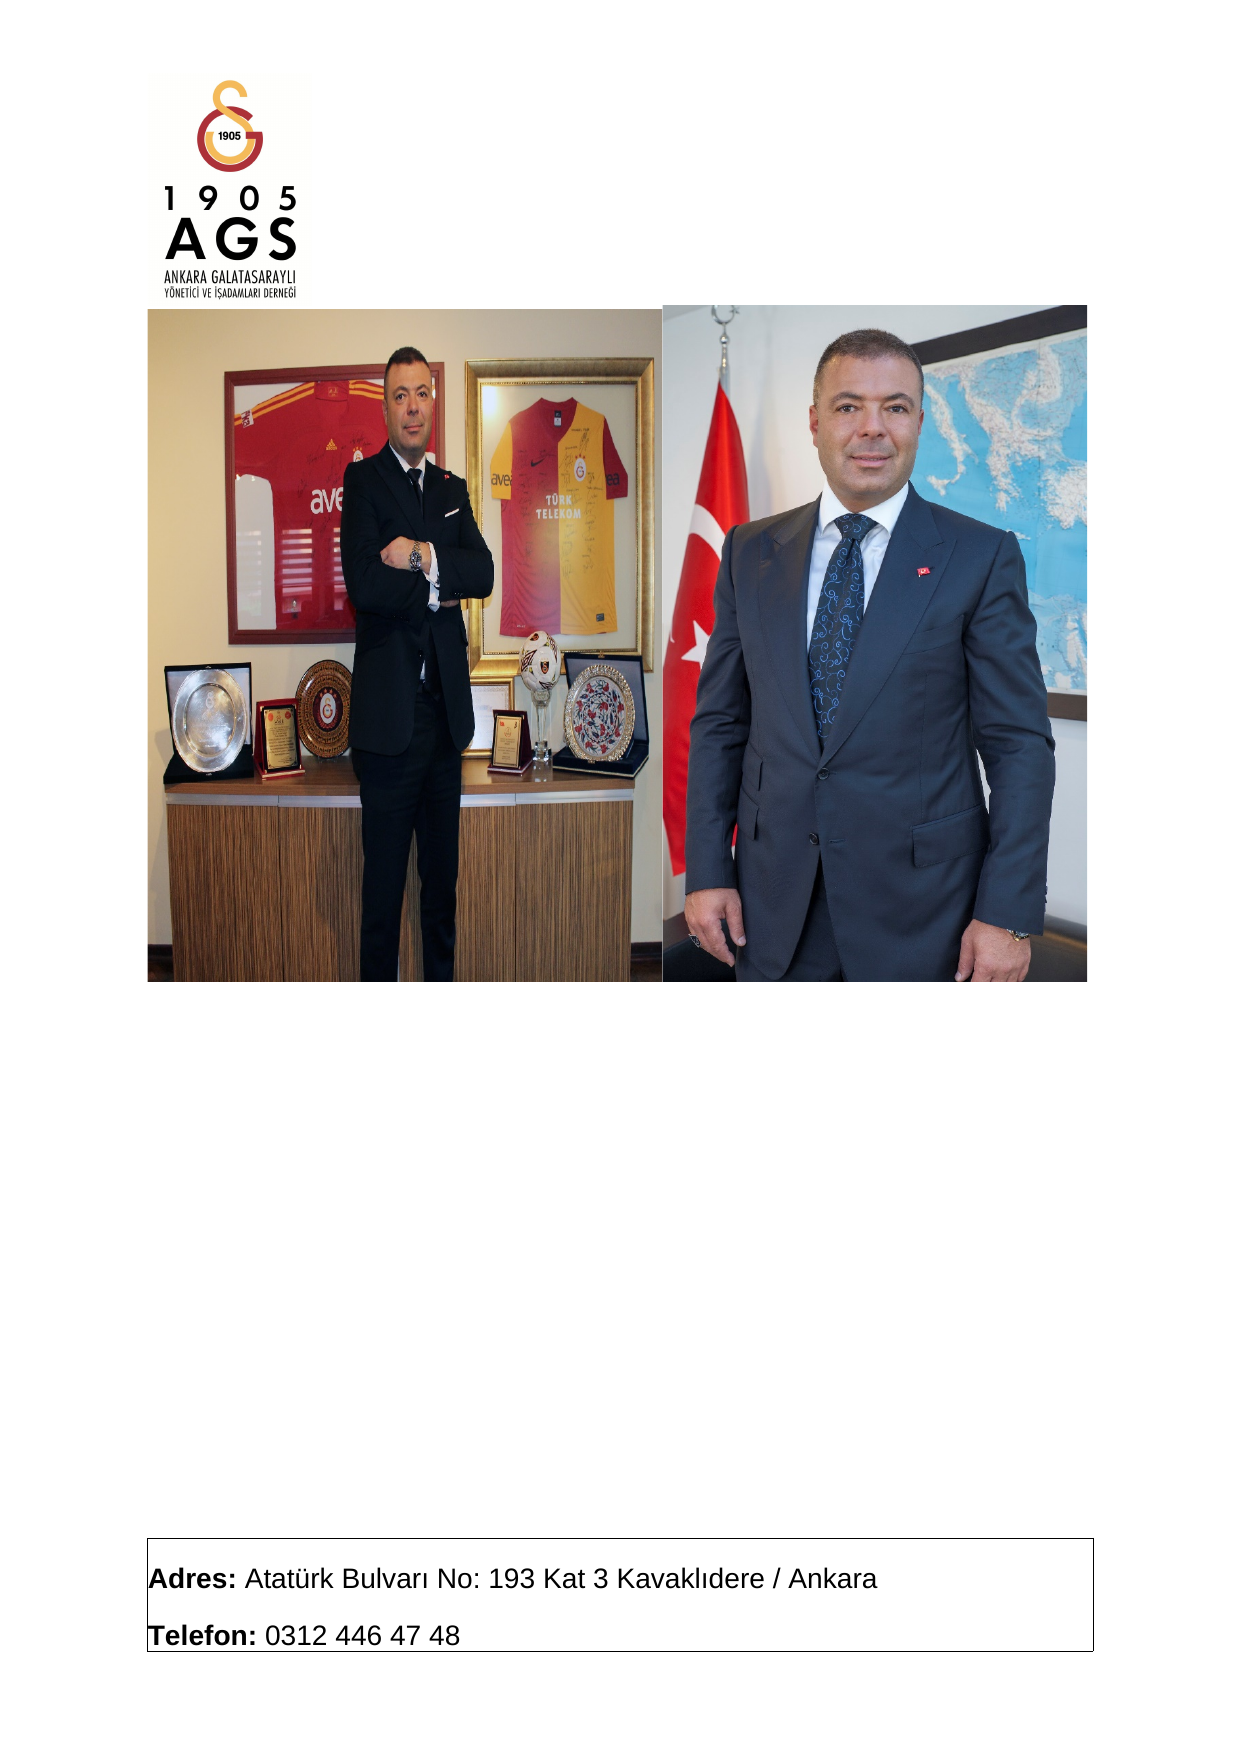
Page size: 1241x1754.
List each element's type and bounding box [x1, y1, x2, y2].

picture [147, 305, 1088, 982]
picture [147, 73, 312, 306]
